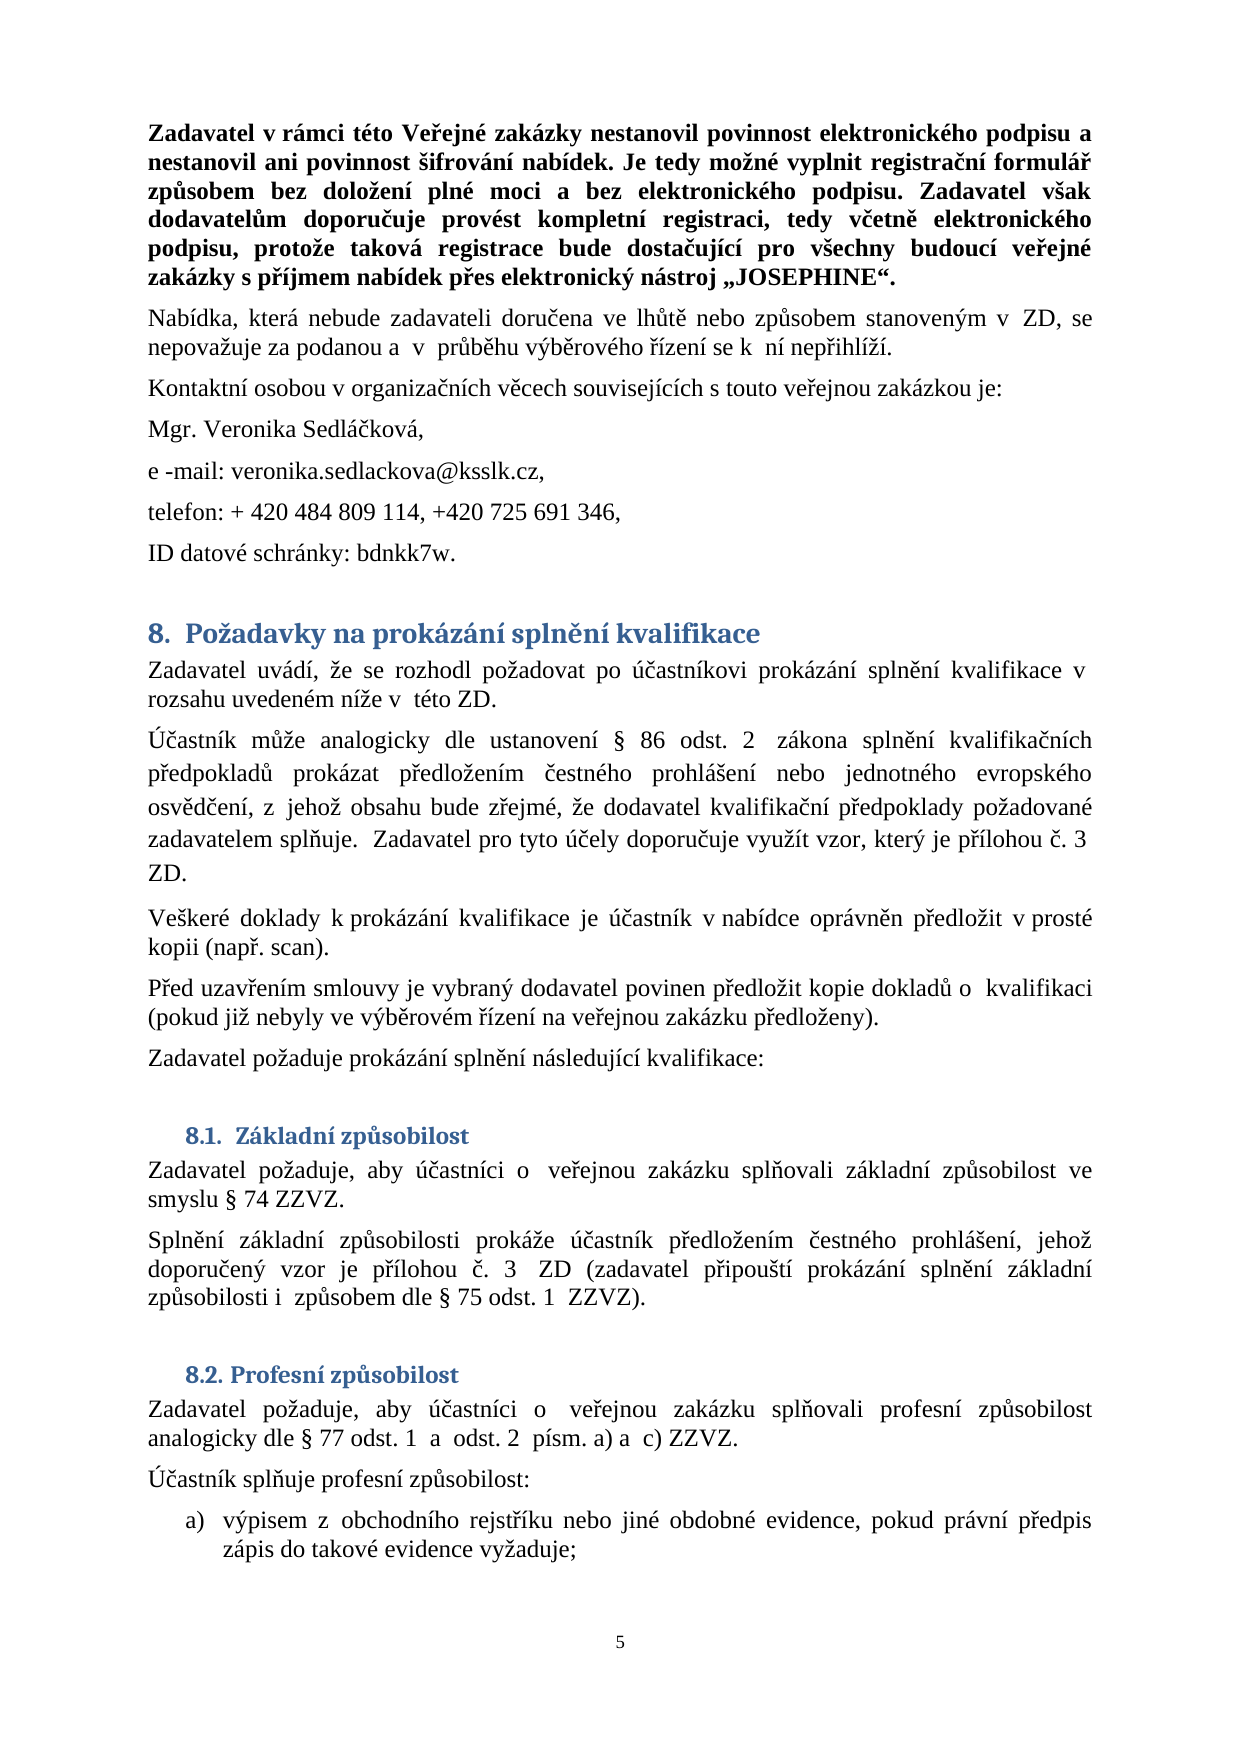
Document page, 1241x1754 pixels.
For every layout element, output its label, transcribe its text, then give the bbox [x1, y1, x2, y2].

text Nabídka, která nebude zadavateli doručena ve lhůtě nebo způsobem stanoveným v ZD, se nepovažuje za podanou a v průběhu výběrového řízení se k ní nepřihlíží. [148, 303, 1093, 361]
text Zadavatel v rámci této Veřejné zakázky nestanovil povinnost elektronického podpisu a nestanovil ani povinnost šifrování nabídek. Je tedy možné vyplnit registrační formulář způsobem bez doložení plné moci a bez elektronického podpisu. Zadavatel však dodavatelům doporučuje provést kompletní registraci, tedy včetně elektronického podpisu, protože taková registrace bude dostačující pro všechny budoucí veřejné zakázky s příjmem nabídek přes elektronický nástroj „JOSEPHINE“. [148, 118, 1093, 291]
text Zadavatel požaduje prokázání splnění následující kvalifikace: [148, 1043, 1093, 1072]
subtitle Požadavky na prokázání splnění kvalifikace [148, 617, 1093, 651]
text Účastník splňuje profesní způsobilost: [148, 1464, 1093, 1493]
list výpisem z obchodního rejstříku nebo jiné obdobné evidence, pokud právní předpis zápis do takové evidence vyžaduje; [185, 1505, 1093, 1563]
text Účastník může analogicky dle ustanovení § 86 odst. 2 zákona splnění kvalifikačních předpokladů prokázat předložením čestného prohlášení nebo jednotného evropského osvědčení, z jehož obsahu bude zřejmé, že dodavatel kvalifikační předpoklady požadované zadavatelem splňuje. Zadavatel pro tyto účely doporučuje využít vzor, který je přílohou č. 3 ZD. [148, 726, 1093, 886]
subtitle Základní způsobilost [185, 1122, 1093, 1151]
text Zadavatel požaduje, aby účastníci o veřejnou zakázku splňovali profesní způsobilost analogicky dle § 77 odst. 1 a odst. 2 písm. a) a c) ZZVZ. [148, 1394, 1093, 1452]
text Mgr. Veronika Sedláčková, [148, 414, 1093, 443]
text Před uzavřením smlouvy je vybraný dodavatel povinen předložit kopie dokladů o kvalifikaci (pokud již nebyly ve výběrovém řízení na veřejnou zakázku předloženy). [148, 973, 1093, 1031]
subtitle Profesní způsobilost [185, 1361, 1093, 1390]
text Zadavatel uvádí, že se rozhodl požadovat po účastníkovi prokázání splnění kvalifikace v rozsahu uvedeném níže v této ZD. [148, 656, 1093, 713]
text e -mail: veronika.sedlackova@ksslk.cz, [148, 456, 1093, 484]
text Zadavatel požaduje, aby účastníci o veřejnou zakázku splňovali základní způsobilost ve smyslu § 74 ZZVZ. [148, 1155, 1093, 1212]
text Splnění základní způsobilosti prokáže účastník předložením čestného prohlášení, jehož doporučený vzor je přílohou č. 3 ZD (zadavatel připouští prokázání splnění základní způsobilosti i způsobem dle § 75 odst. 1 ZZVZ). [148, 1225, 1093, 1311]
text telefon: + 420 484 809 114, +420 725 691 346, [148, 497, 1093, 526]
text ID datové schránky: bdnkk7w. [148, 538, 1093, 567]
text Veškeré doklady k prokázání kvalifikace je účastník v nabídce oprávněn předložit v prosté kopii (např. scan). [148, 903, 1093, 961]
text Kontaktní osobou v organizačních věcech souvisejících s touto veřejnou zakázkou je: [148, 373, 1093, 402]
